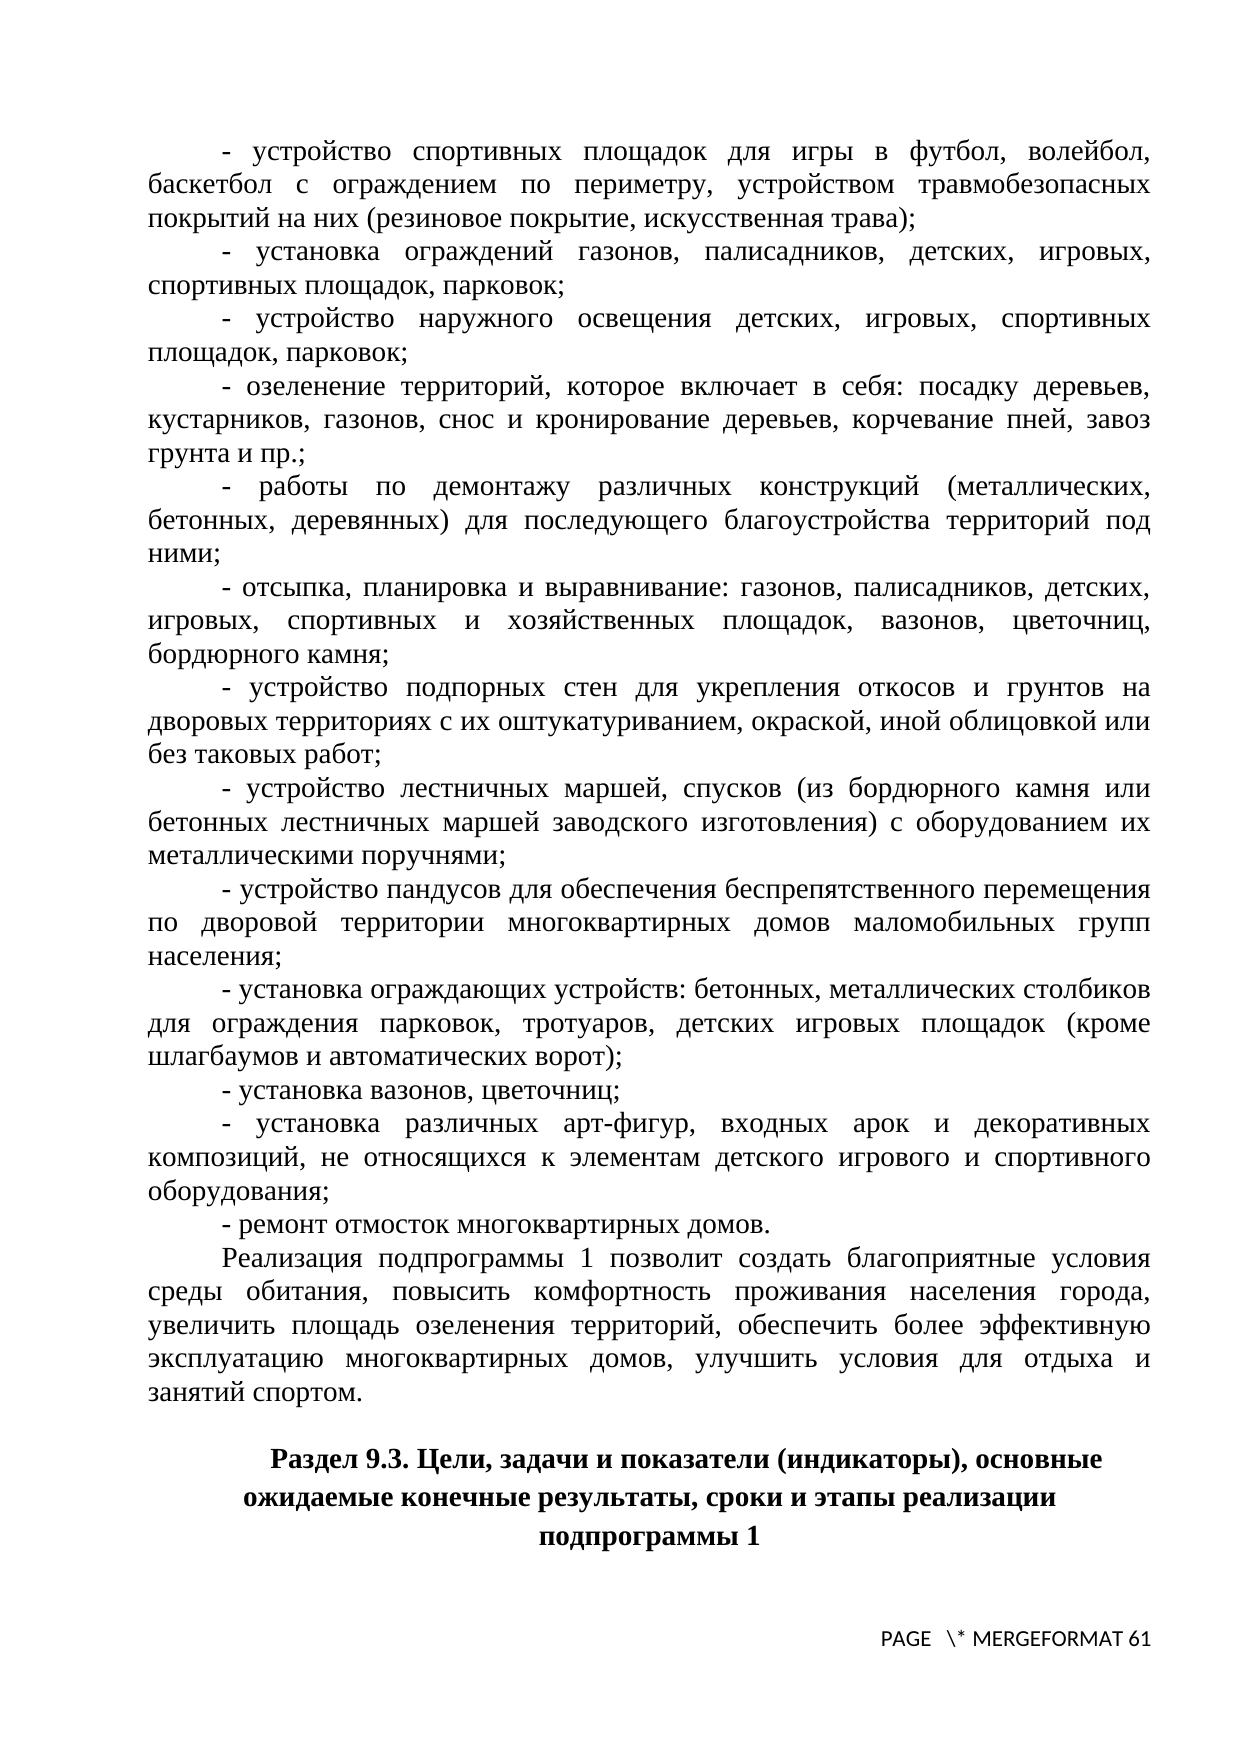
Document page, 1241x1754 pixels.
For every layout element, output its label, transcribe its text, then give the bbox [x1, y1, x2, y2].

text Раздел 9.3. Цели, задачи и показатели (индикаторы), основные ожидаемые конечные результаты, сроки и этапы реализации подпрограммы 1 [148, 1441, 1152, 1552]
text - устройство пандусов для обеспечения беспрепятственного перемещения по дворовой территории многоквартирных домов маломобильных групп населения; [148, 871, 1152, 971]
text Реализация подпрограммы 1 позволит создать благоприятные условия среды обитания, повысить комфортность проживания населения города, увеличить площадь озеленения территорий, обеспечить более эффективную эксплуатацию многоквартирных домов, улучшить условия для отдыха и занятий спортом. [148, 1240, 1152, 1407]
text - озеленение территорий, которое включает в себя: посадку деревьев, кустарников, газонов, снос и кронирование деревьев, корчевание пней, завоз грунта и пр.; [148, 368, 1152, 468]
text - работы по демонтажу различных конструкций (металлических, бетонных, деревянных) для последующего благоустройства территорий под ними; [148, 468, 1152, 569]
text - устройство подпорных стен для укрепления откосов и грунтов на дворовых территориях с их оштукатуриванием, окраской, иной облицовкой или без таковых работ; [148, 669, 1152, 770]
text - устройство наружного освещения детских, игровых, спортивных площадок, парковок; [148, 301, 1152, 368]
text - устройство спортивных площадок для игры в футбол, волейбол, баскетбол с ограждением по периметру, устройством травмобезопасных покрытий на них (резиновое покрытие, искусственная трава); [148, 133, 1152, 233]
text - установка ограждающих устройств: бетонных, металлических столбиков для ограждения парковок, тротуаров, детских игровых площадок (кроме шлагбаумов и автоматических ворот); [148, 971, 1152, 1072]
text - устройство лестничных маршей, спусков (из бордюрного камня или бетонных лестничных маршей заводского изготовления) с оборудованием их металлическими поручнями; [148, 770, 1152, 871]
text - ремонт отмосток многоквартирных домов. [148, 1206, 1152, 1240]
text - отсыпка, планировка и выравнивание: газонов, палисадников, детских, игровых, спортивных и хозяйственных площадок, вазонов, цветочниц, бордюрного камня; [148, 569, 1152, 669]
text - установка ограждений газонов, палисадников, детских, игровых, спортивных площадок, парковок; [148, 233, 1152, 301]
text - установка вазонов, цветочниц; [148, 1072, 1152, 1106]
text - установка различных арт-фигур, входных арок и декоративных композиций, не относящихся к элементам детского игрового и спортивного оборудования; [148, 1106, 1152, 1206]
